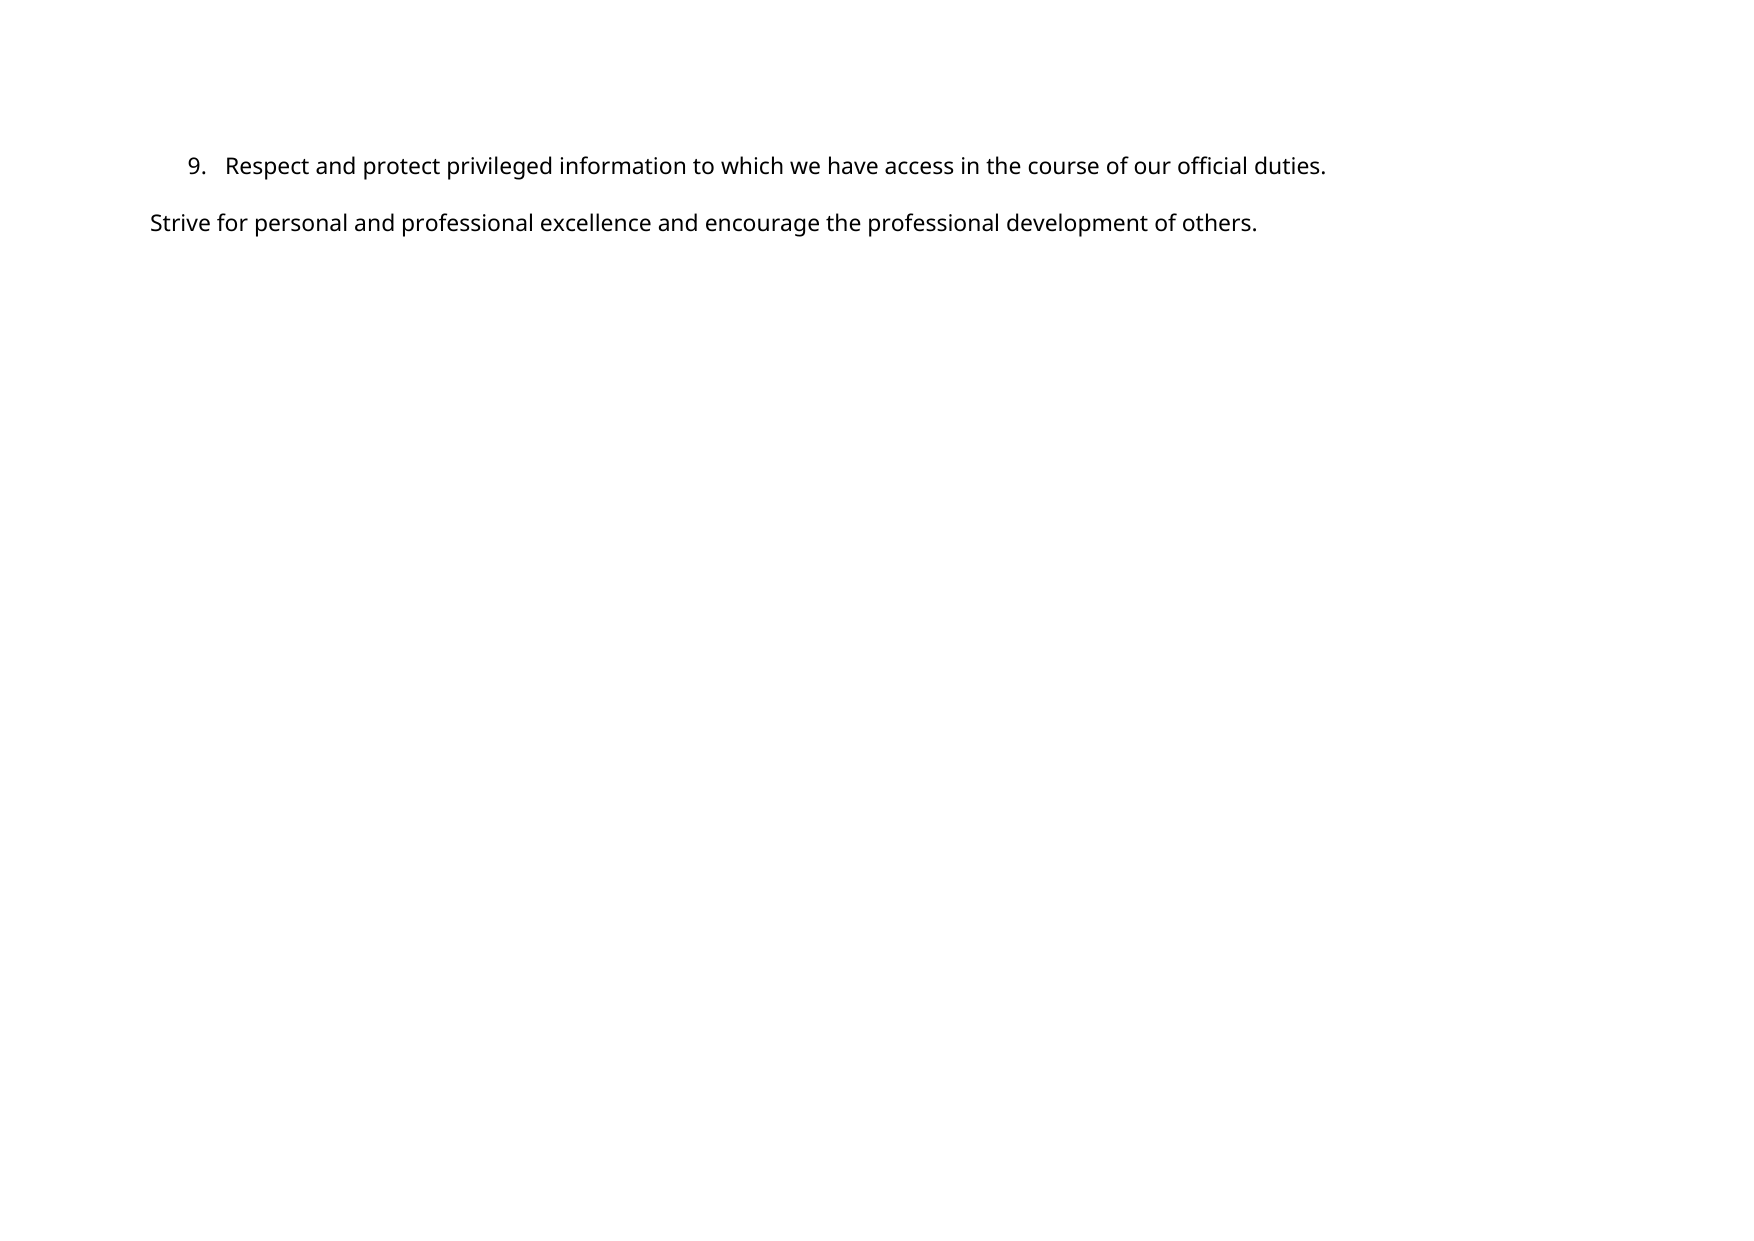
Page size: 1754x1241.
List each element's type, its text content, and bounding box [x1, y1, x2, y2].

list Respect and protect privileged information to which we have access in the course of our official duties. [187, 150, 1604, 181]
text Strive for personal and professional excellence and encourage the professional development of others. [150, 207, 1604, 238]
